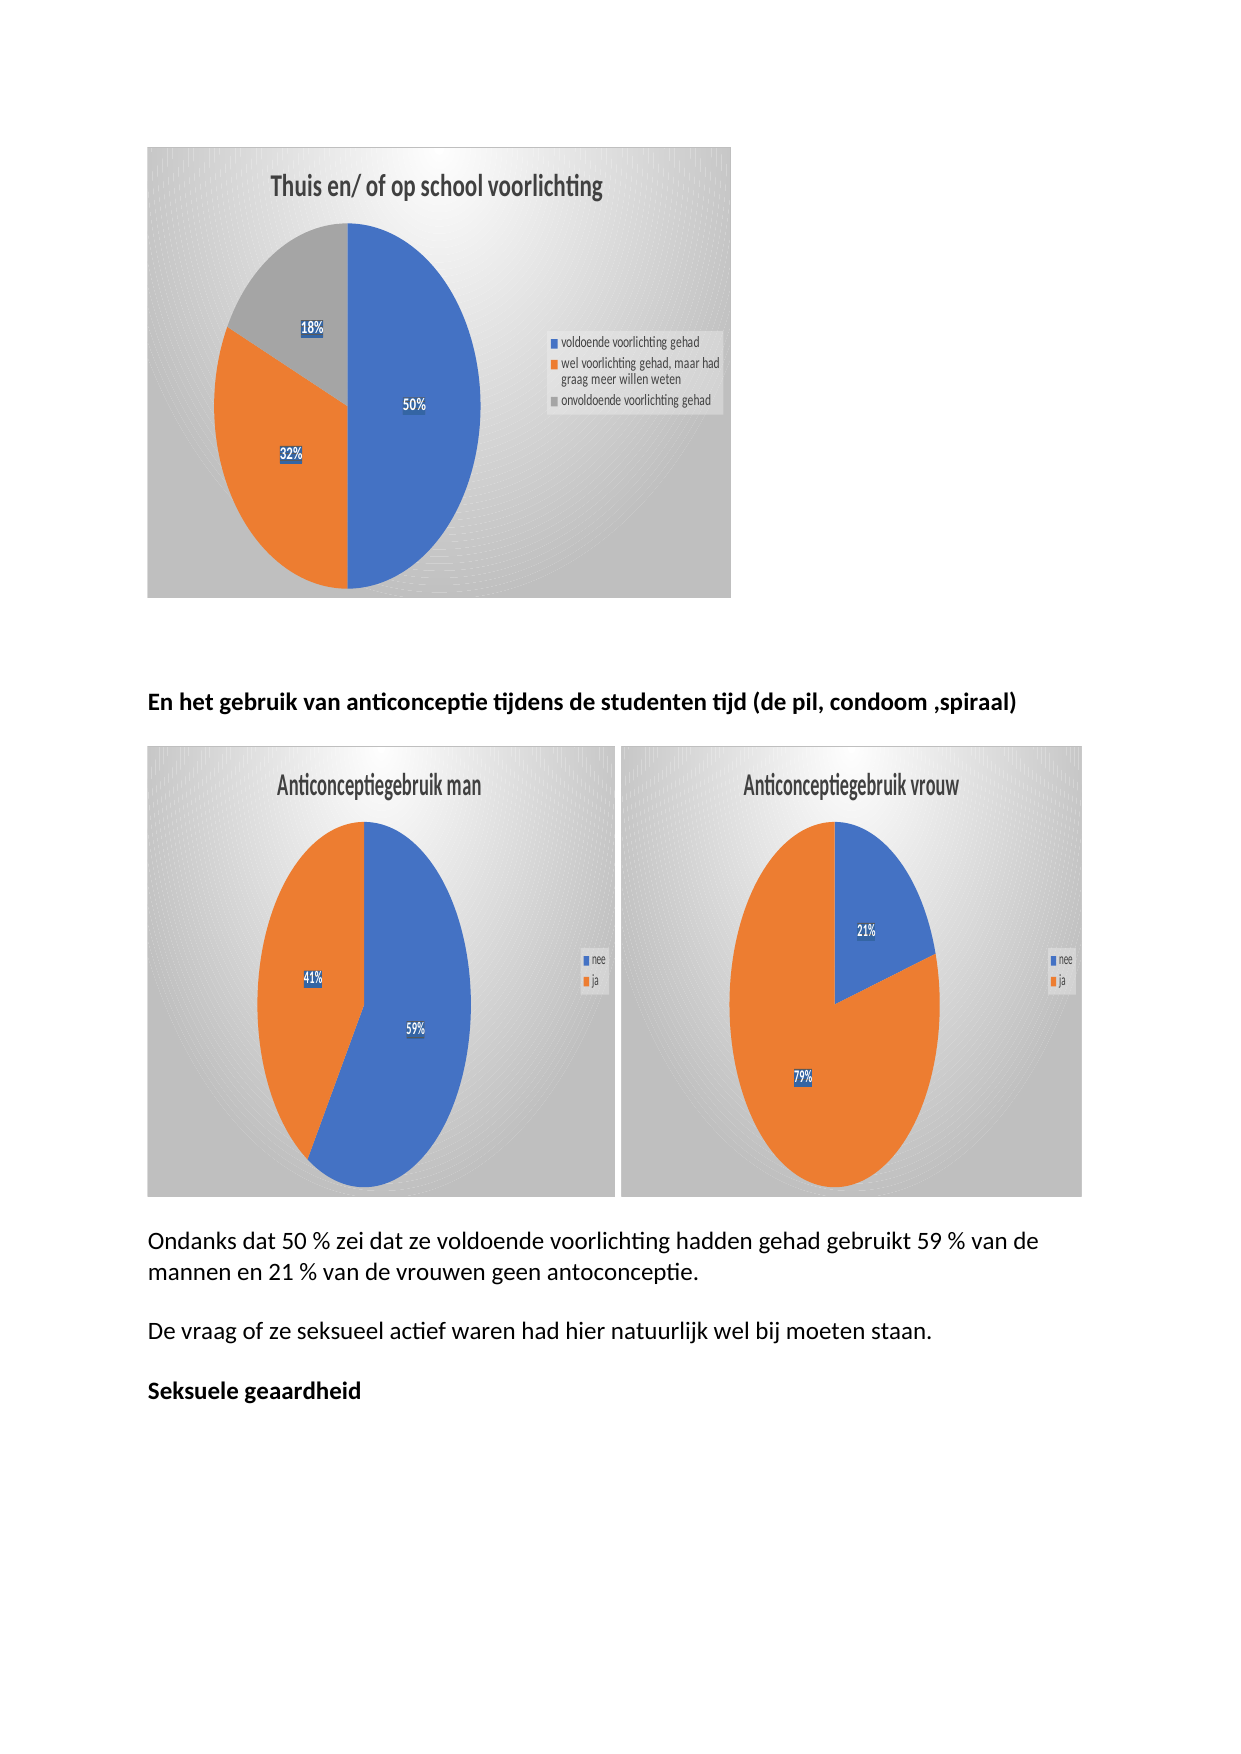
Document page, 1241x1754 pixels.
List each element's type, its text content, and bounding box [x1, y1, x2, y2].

text De vraag of ze seksueel actief waren had hier natuurlijk wel bij moeten staan. [148, 1316, 1093, 1346]
text Seksuele geaardheid [148, 1375, 1093, 1406]
text Ondanks dat 50 % zei dat ze voldoende voorlichting hadden gehad gebruikt 59 % van de mannen en 21 % van de vrouwen geen antoconceptie. [148, 1225, 1093, 1286]
text En het gebruik van anticonceptie tijdens de studenten tijd (de pil, condoom ,spiraal) [148, 686, 1093, 717]
